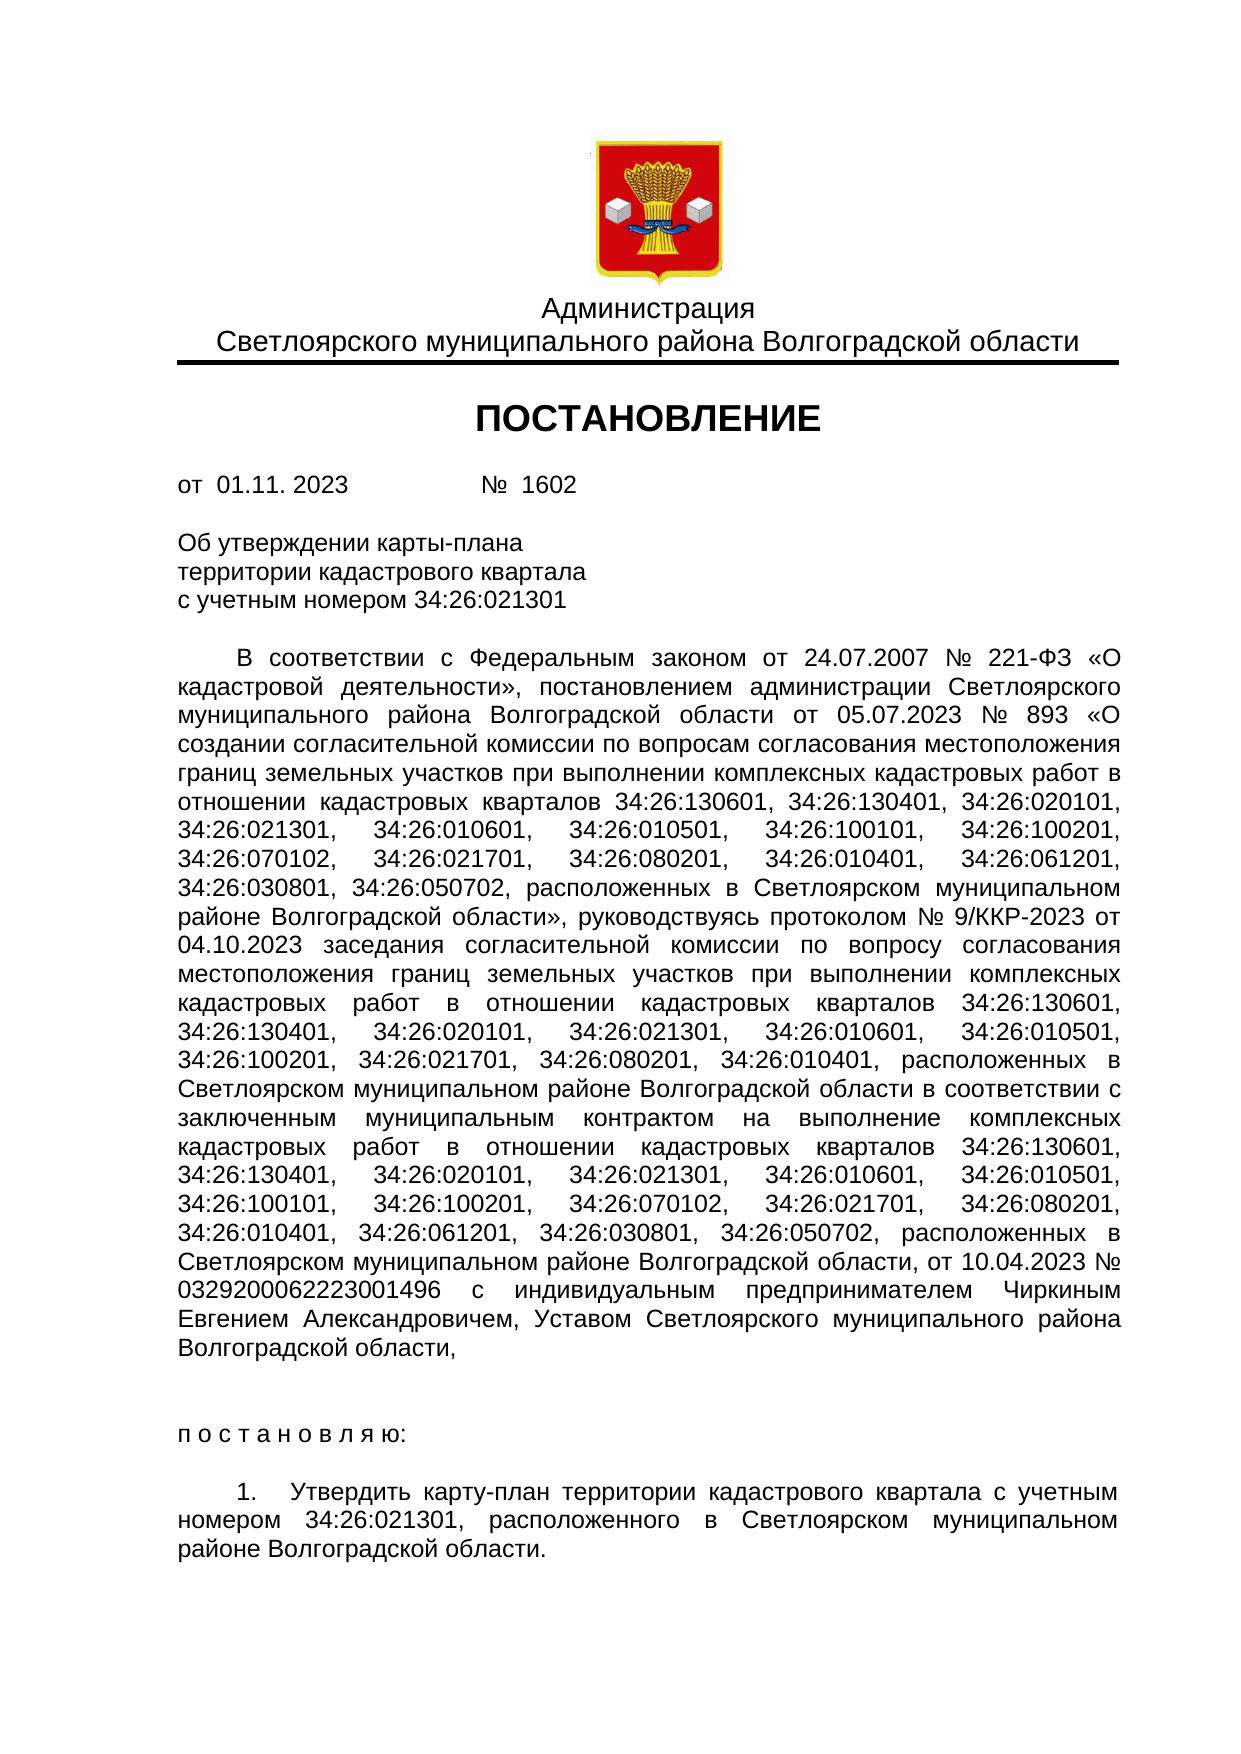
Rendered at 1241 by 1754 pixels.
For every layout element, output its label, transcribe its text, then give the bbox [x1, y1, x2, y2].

text Об утверждении карты-плана [177, 528, 1119, 556]
text ПОСТАНОВЛЕНИЕ [177, 396, 1119, 439]
text с учетным номером 34:26:021301 [177, 585, 1119, 614]
text территории кадастрового квартала [177, 556, 1119, 585]
text Светлоярского муниципального района Волгоградской области [177, 324, 1119, 360]
text Администрация [177, 291, 1119, 324]
text п о с т а н о в л я ю: [177, 1419, 1119, 1448]
list Утвердить карту-план территории кадастрового квартала с учетным номером 34:26:021301, расположенного в Светлоярском муниципальном районе Волгоградской области. [177, 1476, 1119, 1563]
picture [590, 135, 731, 286]
text В соответствии с Федеральным законом от 24.07.2007 № 221-ФЗ «О кадастровой деятельности», постановлением администрации Светлоярского муниципального района Волгоградской области от 05.07.2023 № 893 «О создании согласительной комиссии по вопросам согласования местоположения границ земельных участков при выполнении комплексных кадастровых работ в отношении кадастровых кварталов 34:26:130601, 34:26:130401, 34:26:020101, 34:26:021301, 34:26:010601, 34:26:010501, 34:26:100101, 34:26:100201, 34:26:070102, 34:26:021701, 34:26:080201, 34:26:010401, 34:26:061201, 34:26:030801, 34:26:050702, расположенных в Светлоярском муниципальном районе Волгоградской области», руководствуясь протоколом № 9/ККР-2023 от 04.10.2023 заседания согласительной комиссии по вопросу согласования местоположения границ земельных участков при выполнении комплексных кадастровых работ в отношении кадастровых кварталов 34:26:130601, 34:26:130401, 34:26:020101, 34:26:021301, 34:26:010601, 34:26:010501, 34:26:100201, 34:26:021701, 34:26:080201, 34:26:010401, расположенных в Светлоярском муниципальном районе Волгоградской области в соответствии с заключенным муниципальным контрактом на выполнение комплексных кадастровых работ в отношении кадастровых кварталов 34:26:130601, 34:26:130401, 34:26:020101, 34:26:021301, 34:26:010601, 34:26:010501, 34:26:100101, 34:26:100201, 34:26:070102, 34:26:021701, 34:26:080201, 34:26:010401, 34:26:061201, 34:26:030801, 34:26:050702, расположенных в Светлоярском муниципальном районе Волгоградской области, от 10.04.2023 № 0329200062223001496 с индивидуальным предпринимателем Чиркиным Евгением Александровичем, Уставом Светлоярского муниципального района Волгоградской области, [177, 643, 1122, 1361]
text от 01.11. 2023 № 1602 [177, 470, 1119, 499]
